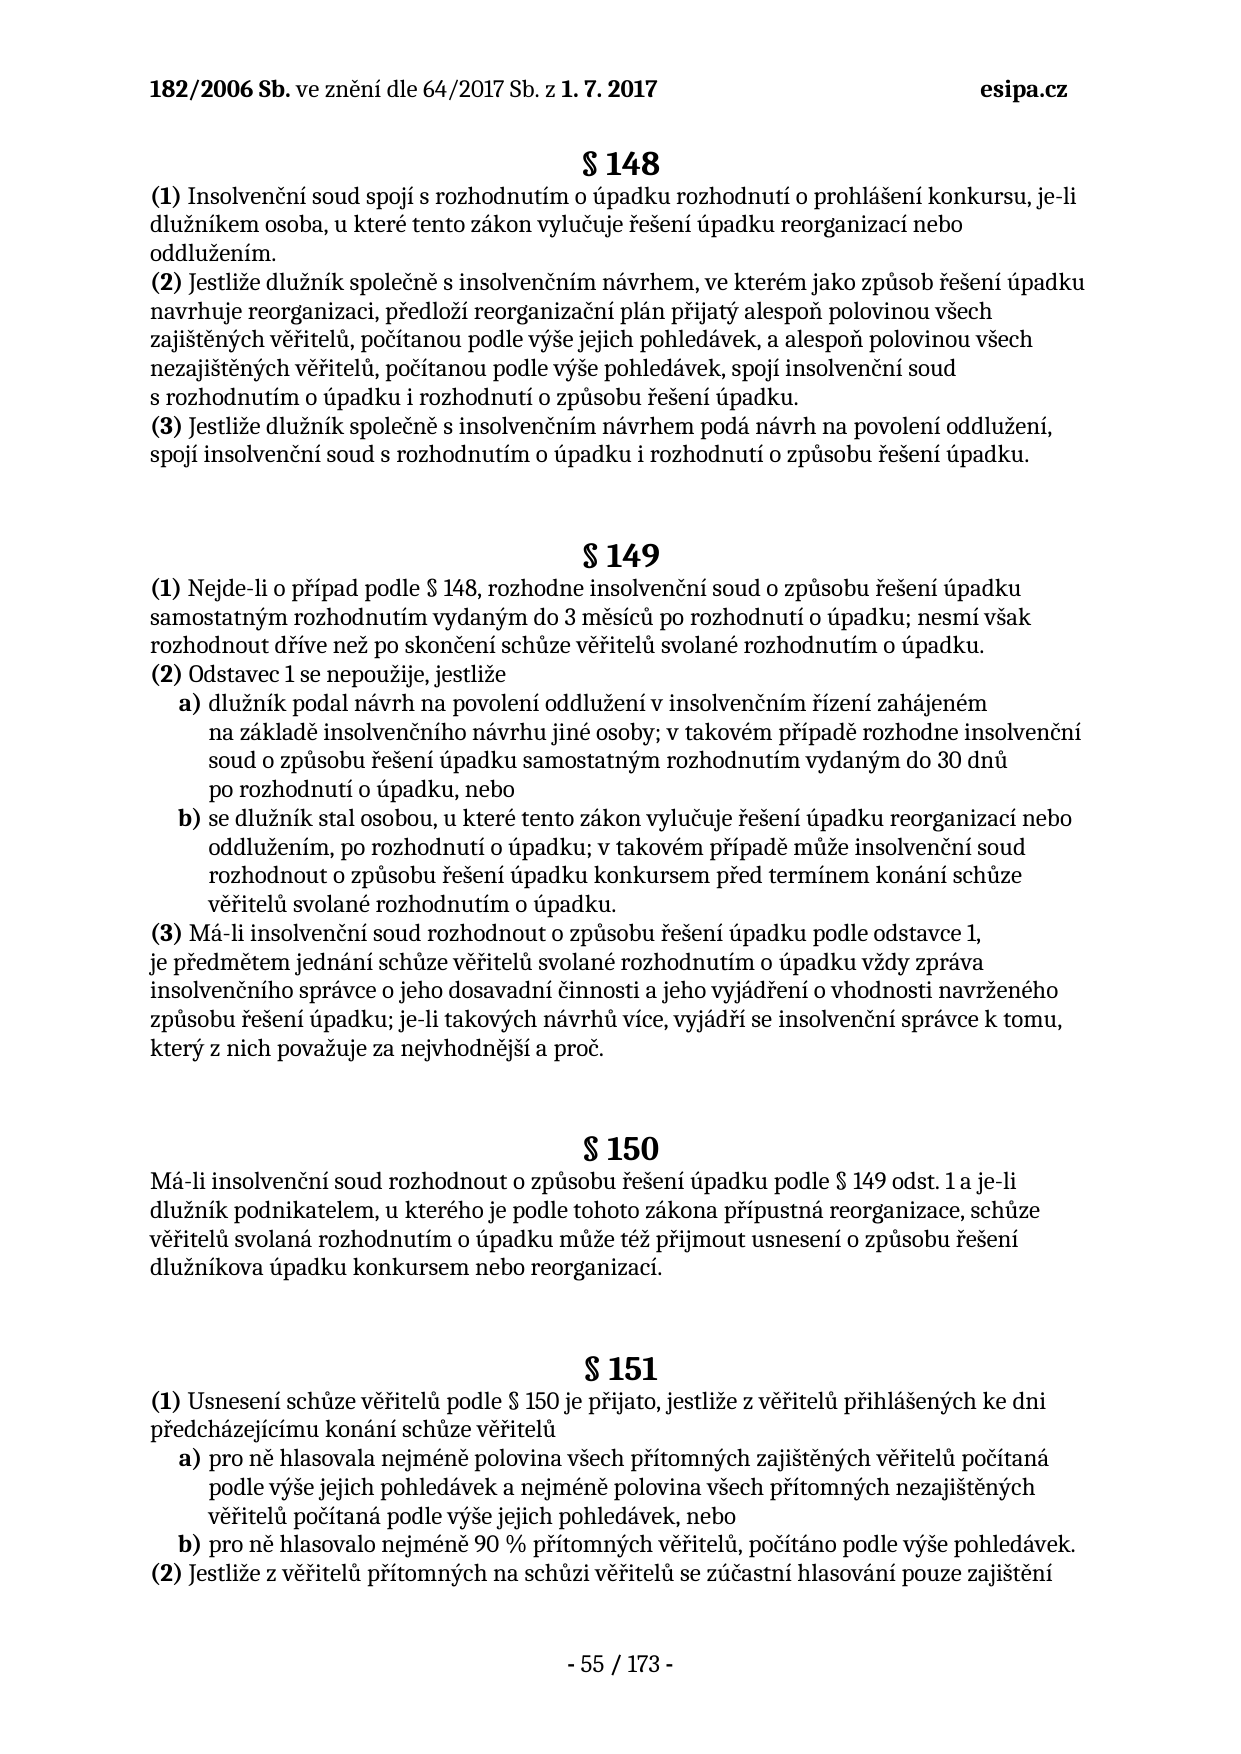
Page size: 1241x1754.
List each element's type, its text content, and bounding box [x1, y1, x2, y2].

subtitle § 150 [150, 1135, 1090, 1167]
text b) se dlužník stal osobou, u které tento zákon vylučuje řešení úpadku reorganizací nebo oddlužením, po rozhodnutí o úpadku; v takovém případě může insolvenční soud rozhodnout o způsobu řešení úpadku konkursem před termínem konání schůze věřitelů svolané rozhodnutím o úpadku. [150, 804, 1090, 919]
text (2) Odstavec 1 se nepoužije, jestliže [150, 660, 1090, 689]
text (1) Insolvenční soud spojí s rozhodnutím o úpadku rozhodnutí o prohlášení konkursu, je-li dlužníkem osoba, u které tento zákon vylučuje řešení úpadku reorganizací nebo oddlužením. [150, 182, 1090, 268]
text (1) Usnesení schůze věřitelů podle § 150 je přijato, jestliže z věřitelů přihlášených ke dni předcházejícímu konání schůze věřitelů [150, 1387, 1090, 1444]
text a) pro ně hlasovala nejméně polovina všech přítomných zajištěných věřitelů počítaná podle výše jejich pohledávek a nejméně polovina všech přítomných nezajištěných věřitelů počítaná podle výše jejich pohledávek, nebo [150, 1444, 1090, 1530]
subtitle § 148 [150, 150, 1090, 182]
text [150, 1559, 1090, 1588]
text (2) Jestliže dlužník společně s insolvenčním návrhem, ve kterém jako způsob řešení úpadku navrhuje reorganizaci, předloží reorganizační plán přijatý alespoň polovinou všech zajištěných věřitelů, počítanou podle výše jejich pohledávek, a alespoň polovinou všech nezajištěných věřitelů, počítanou podle výše pohledávek, spojí insolvenční soud s rozhodnutím o úpadku i rozhodnutí o způsobu řešení úpadku. [150, 268, 1090, 412]
text Má-li insolvenční soud rozhodnout o způsobu řešení úpadku podle § 149 odst. 1 a je-li dlužník podnikatelem, u kterého je podle tohoto zákona přípustná reorganizace, schůze věřitelů svolaná rozhodnutím o úpadku může též přijmout usnesení o způsobu řešení dlužníkova úpadku konkursem nebo reorganizací. [150, 1167, 1090, 1282]
subtitle § 149 [150, 542, 1090, 574]
subtitle § 151 [150, 1355, 1090, 1387]
text (3) Má-li insolvenční soud rozhodnout o způsobu řešení úpadku podle odstavce 1, je předmětem jednání schůze věřitelů svolané rozhodnutím o úpadku vždy zpráva insolvenčního správce o jeho dosavadní činnosti a jeho vyjádření o vhodnosti navrženého způsobu řešení úpadku; je-li takových návrhů více, vyjádří se insolvenční správce k tomu, který z nich považuje za nejvhodnější a proč. [150, 919, 1090, 1062]
text a) dlužník podal návrh na povolení oddlužení v insolvenčním řízení zahájeném na základě insolvenčního návrhu jiné osoby; v takovém případě rozhodne insolvenční soud o způsobu řešení úpadku samostatným rozhodnutím vydaným do 30 dnů po rozhodnutí o úpadku, nebo [150, 689, 1090, 804]
text (3) Jestliže dlužník společně s insolvenčním návrhem podá návrh na povolení oddlužení, spojí insolvenční soud s rozhodnutím o úpadku i rozhodnutí o způsobu řešení úpadku. [150, 412, 1090, 469]
text b) pro ně hlasovalo nejméně 90 % přítomných věřitelů, počítáno podle výše pohledávek. [150, 1530, 1090, 1559]
text (1) Nejde-li o případ podle § 148, rozhodne insolvenční soud o způsobu řešení úpadku samostatným rozhodnutím vydaným do 3 měsíců po rozhodnutí o úpadku; nesmí však rozhodnout dříve než po skončení schůze věřitelů svolané rozhodnutím o úpadku. [150, 574, 1090, 660]
